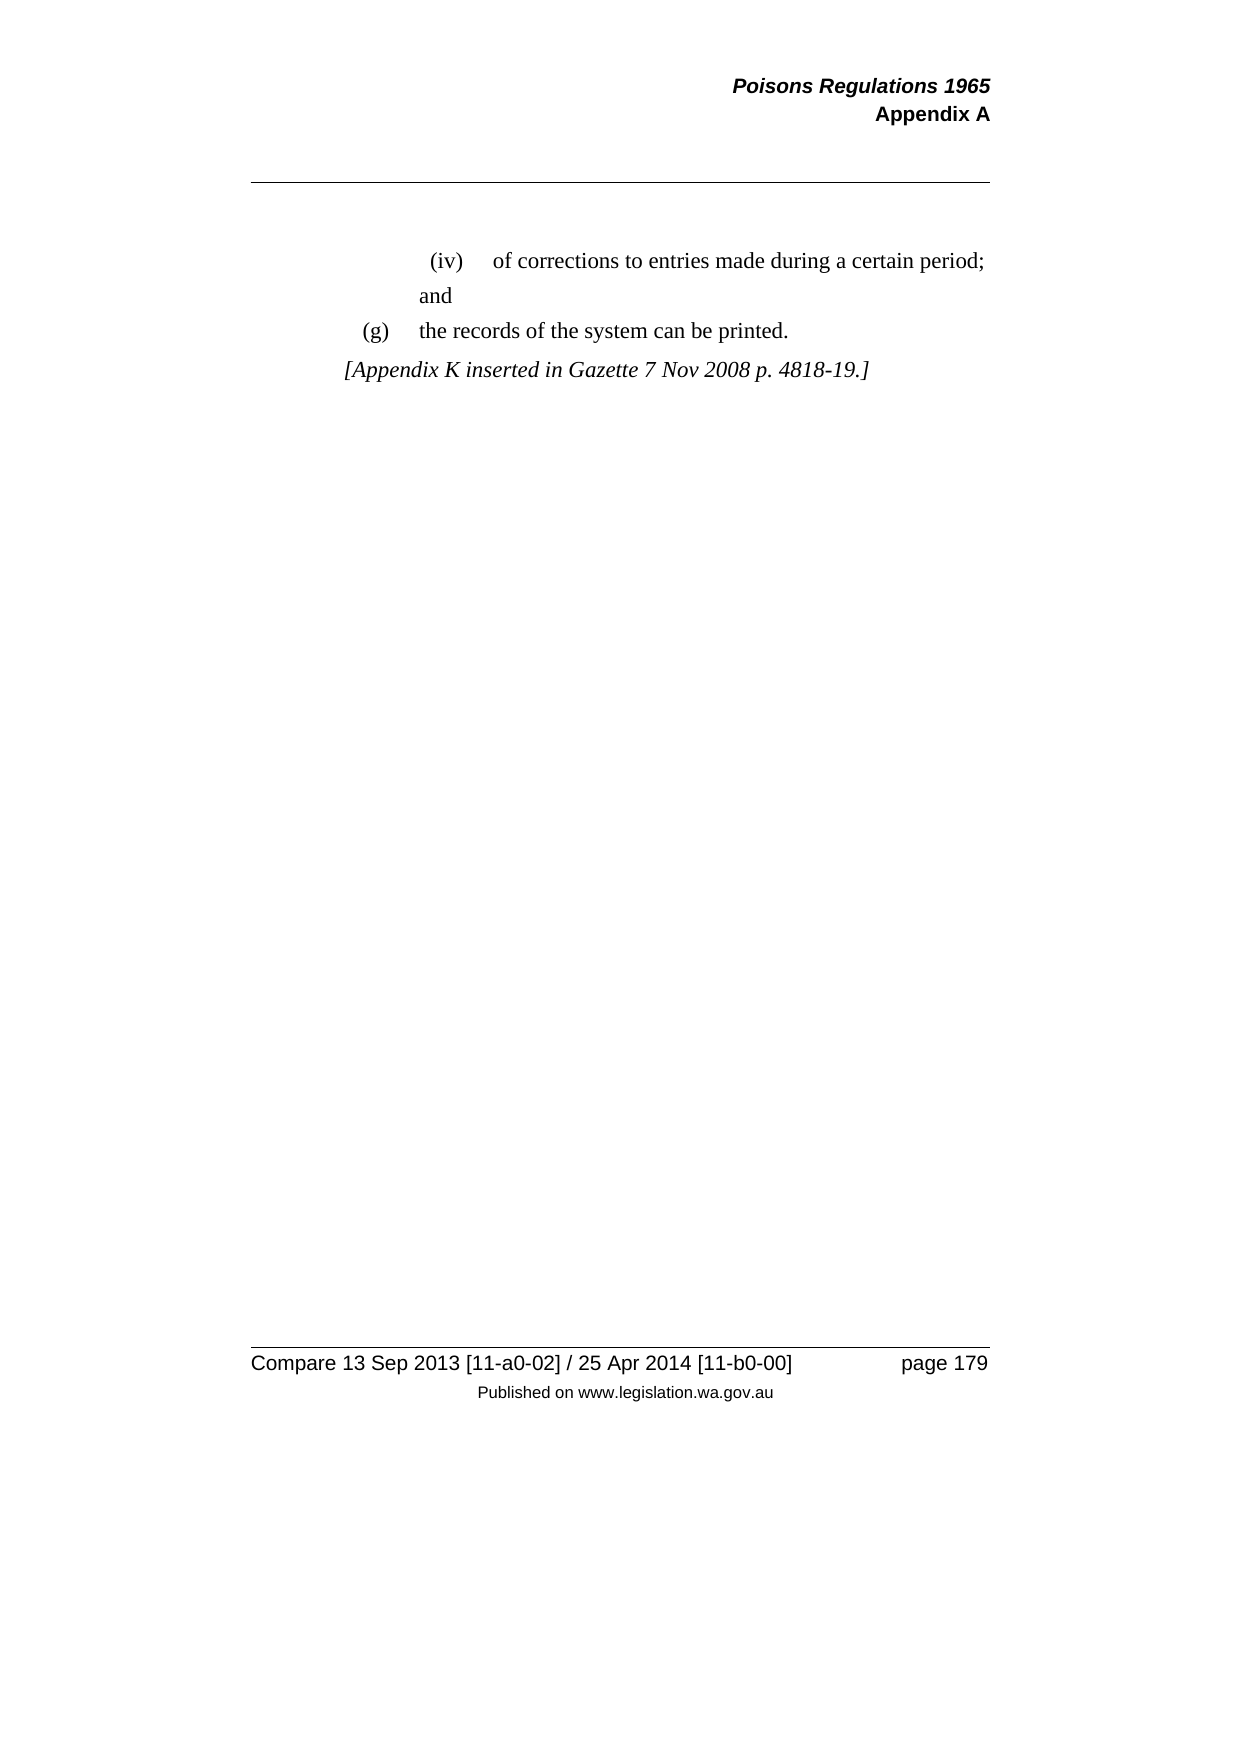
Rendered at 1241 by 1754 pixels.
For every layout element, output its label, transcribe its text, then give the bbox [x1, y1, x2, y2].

text and [251, 282, 990, 308]
text (iv) of corrections to entries made during a certain period; [251, 247, 990, 274]
text (g) the records of the system can be printed. [251, 317, 990, 343]
text [Appendix K inserted in Gazette 7 Nov 2008 p. 4818-19.] [251, 356, 990, 382]
